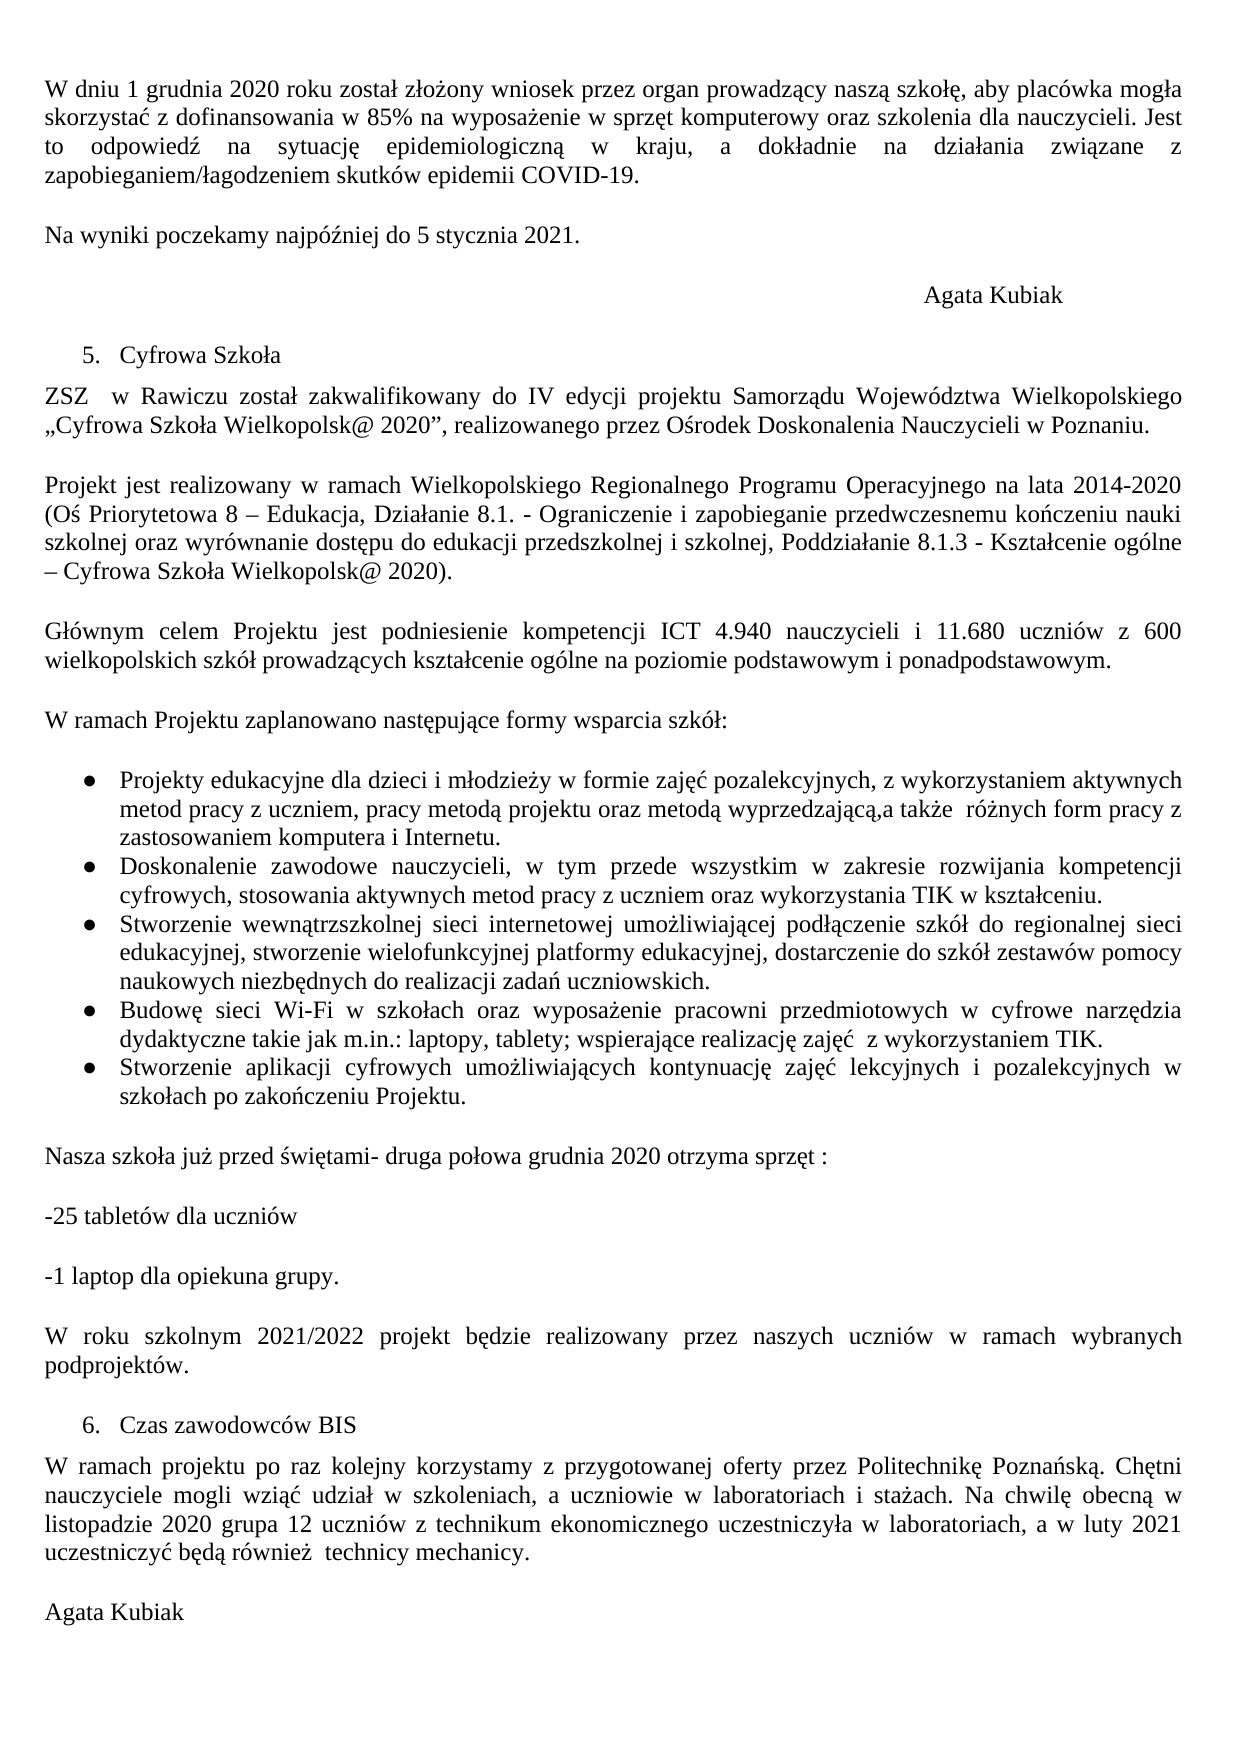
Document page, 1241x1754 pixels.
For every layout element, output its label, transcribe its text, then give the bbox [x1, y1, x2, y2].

text Projekt jest realizowany w ramach Wielkopolskiego Regionalnego Programu Operacyjnego na lata 2014-2020 (Oś Priorytetowa 8 – Edukacja, Działanie 8.1. - Ograniczenie i zapobieganie przedwczesnemu kończeniu nauki szkolnej oraz wyrównanie dostępu do edukacji przedszkolnej i szkolnej, Poddziałanie 8.1.3 - Kształcenie ogólne – Cyfrowa Szkoła Wielkopolsk@ 2020). [44, 470, 1183, 585]
text Agata Kubiak [44, 1597, 1183, 1626]
text ZSZ w Rawiczu został zakwalifikowany do IV edycji projektu Samorządu Województwa Wielkopolskiego „Cyfrowa Szkoła Wielkopolsk@ 2020”, realizowanego przez Ośrodek Doskonalenia Nauczycieli w Poznaniu. [44, 381, 1183, 439]
text W dniu 1 grudnia 2020 roku został złożony wniosek przez organ prowadzący naszą szkołę, aby placówka mogła skorzystać z dofinansowania w 85% na wyposażenie w sprzęt komputerowy oraz szkolenia dla nauczycieli. Jest to odpowiedź na sytuację epidemiologiczną w kraju, a dokładnie na działania związane z zapobieganiem/łagodzeniem skutków epidemii COVID-19. [44, 74, 1183, 189]
text Głównym celem Projektu jest podniesienie kompetencji ICT 4.940 nauczycieli i 11.680 uczniów z 600 wielkopolskich szkół prowadzących kształcenie ogólne na poziomie podstawowym i ponadpodstawowym. [44, 616, 1183, 674]
text Na wyniki poczekamy najpóźniej do 5 stycznia 2021. [44, 220, 1183, 249]
text -1 laptop dla opiekuna grupy. [44, 1261, 1183, 1290]
list Projekty edukacyjne dla dzieci i młodzieży w formie zajęć pozalekcyjnych, z wykorzystaniem aktywnych metod pracy z uczniem, pracy metodą projektu oraz metodą wyprzedzającą,a także różnych form pracy z zastosowaniem komputera i Internetu. [82, 765, 1183, 851]
subtitle Czas zawodowców BIS [82, 1410, 1183, 1439]
text W ramach projektu po raz kolejny korzystamy z przygotowanej oferty przez Politechnikę Poznańską. Chętni nauczyciele mogli wziąć udział w szkoleniach, a uczniowie w laboratoriach i stażach. Na chwilę obecną w listopadzie 2020 grupa 12 uczniów z technikum ekonomicznego uczestniczyła w laboratoriach, a w luty 2021 uczestniczyć będą również technicy mechanicy. [44, 1451, 1183, 1566]
list Stworzenie aplikacji cyfrowych umożliwiających kontynuację zajęć lekcyjnych i pozalekcyjnych w szkołach po zakończeniu Projektu. [82, 1052, 1183, 1110]
list Budowę sieci Wi-Fi w szkołach oraz wyposażenie pracowni przedmiotowych w cyfrowe narzędzia dydaktyczne takie jak m.in.: laptopy, tablety; wspierające realizację zajęć z wykorzystaniem TIK. [82, 995, 1183, 1052]
text W ramach Projektu zaplanowano następujące formy wsparcia szkół: [44, 705, 1183, 734]
text W roku szkolnym 2021/2022 projekt będzie realizowany przez naszych uczniów w ramach wybranych podprojektów. [44, 1321, 1183, 1379]
list Stworzenie wewnątrzszkolnej sieci internetowej umożliwiającej podłączenie szkół do regionalnej sieci edukacyjnej, stworzenie wielofunkcyjnej platformy edukacyjnej, dostarczenie do szkół zestawów pomocy naukowych niezbędnych do realizacji zadań uczniowskich. [82, 909, 1183, 995]
text -25 tabletów dla uczniów [44, 1201, 1183, 1230]
subtitle Cyfrowa Szkoła [82, 340, 1183, 369]
text Agata Kubiak [44, 280, 1183, 309]
text Nasza szkoła już przed świętami- druga połowa grudnia 2020 otrzyma sprzęt : [44, 1141, 1183, 1170]
list Doskonalenie zawodowe nauczycieli, w tym przede wszystkim w zakresie rozwijania kompetencji cyfrowych, stosowania aktywnych metod pracy z uczniem oraz wykorzystania TIK w kształceniu. [82, 851, 1183, 909]
